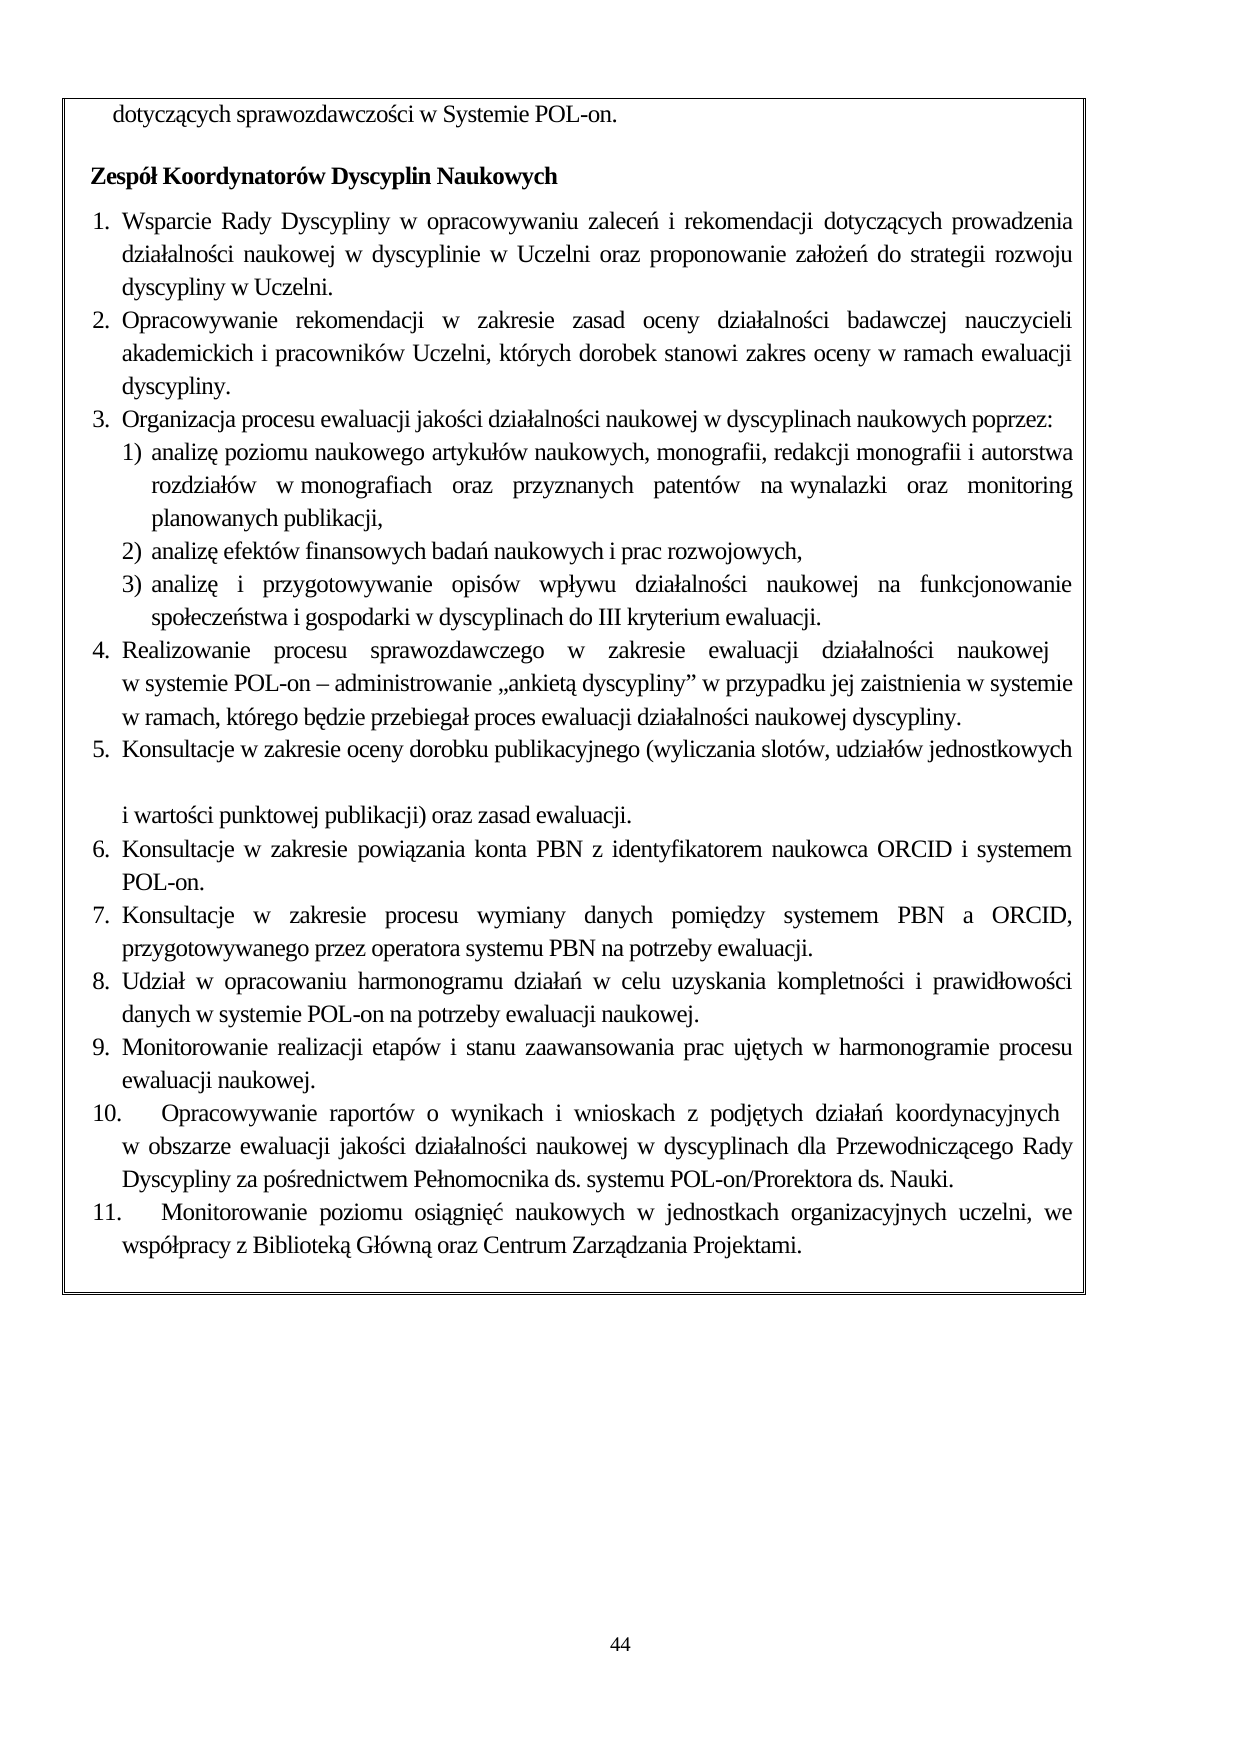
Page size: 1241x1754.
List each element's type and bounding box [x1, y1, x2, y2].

table_cell [65, 99, 1083, 1292]
